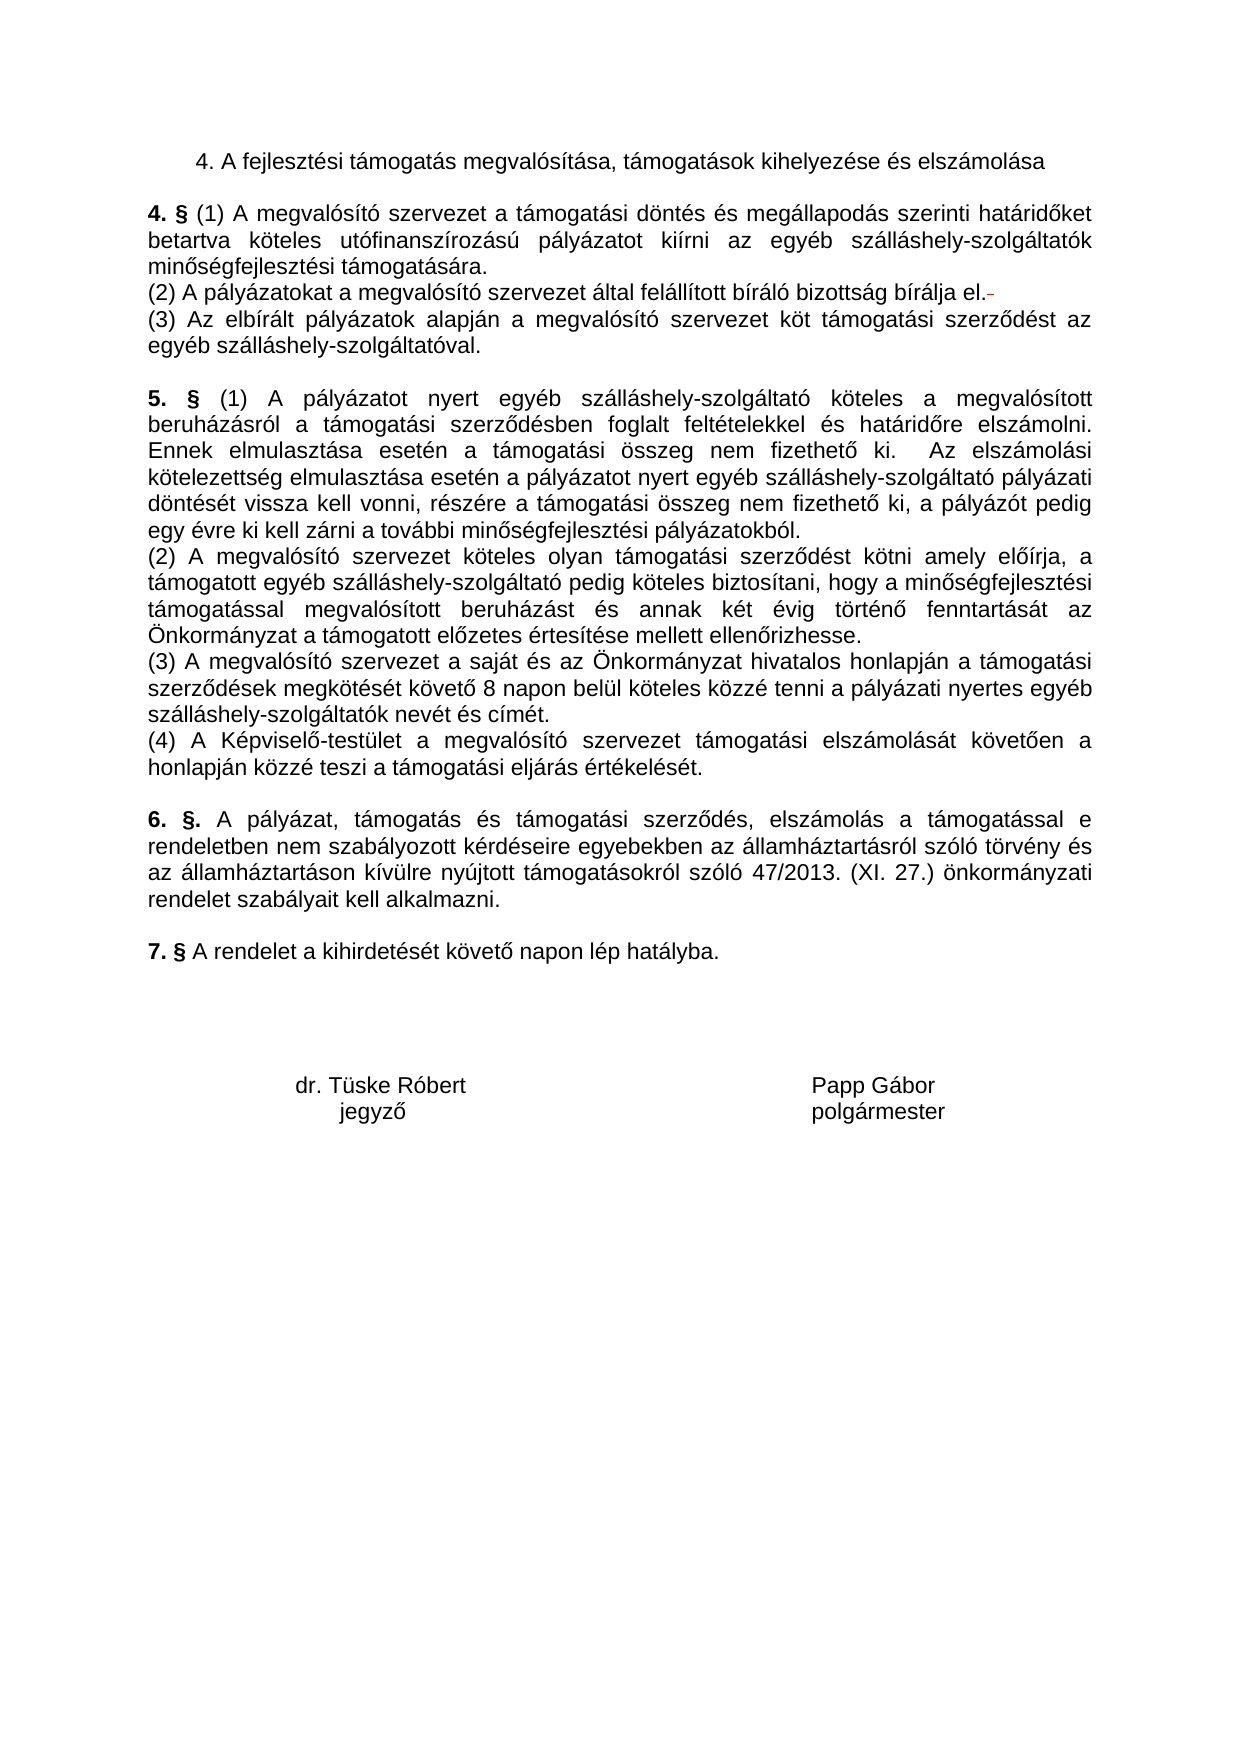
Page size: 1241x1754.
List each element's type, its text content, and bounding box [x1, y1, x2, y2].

text (2) A pályázatokat a megvalósító szervezet által felállított bíráló bizottság bírálja el. [148, 279, 1093, 306]
text 5. § (1) A pályázatot nyert egyéb szálláshely-szolgáltató köteles a megvalósított beruházásról a támogatási szerződésben foglalt feltételekkel és határidőre elszámolni. Ennek elmulasztása esetén a támogatási összeg nem fizethető ki. Az elszámolási kötelezettség elmulasztása esetén a pályázatot nyert egyéb szálláshely-szolgáltató pályázati döntését vissza kell vonni, részére a támogatási összeg nem fizethető ki, a pályázót pedig egy évre ki kell zárni a további minőségfejlesztési pályázatokból. [148, 385, 1093, 543]
text 7. § A rendelet a kihirdetését követő napon lép hatályba. [148, 938, 1093, 964]
text 4. § (1) A megvalósító szervezet a támogatási döntés és megállapodás szerinti határidőket betartva köteles utófinanszírozású pályázatot kiírni az egyéb szálláshely-szolgáltatók minőségfejlesztési támogatására. [148, 200, 1093, 279]
text (3) Az elbírált pályázatok alapján a megvalósító szervezet köt támogatási szerződést az egyéb szálláshely-szolgáltatóval. [148, 306, 1093, 358]
text (3) A megvalósító szervezet a saját és az Önkormányzat hivatalos honlapján a támogatási szerződések megkötését követő 8 napon belül köteles közzé tenni a pályázati nyertes egyéb szálláshely-szolgáltatók nevét és címét. [148, 648, 1093, 727]
text jegyző polgármester [148, 1098, 1093, 1124]
text 6. §. A pályázat, támogatás és támogatási szerződés, elszámolás a támogatással e rendeletben nem szabályozott kérdéseire egyebekben az államháztartásról szóló törvény és az államháztartáson kívülre nyújtott támogatásokról szóló 47/2013. (XI. 27.) önkormányzati rendelet szabályait kell alkalmazni. [148, 806, 1093, 912]
text (2) A megvalósító szervezet köteles olyan támogatási szerződést kötni amely előírja, a támogatott egyéb szálláshely-szolgáltató pedig köteles biztosítani, hogy a minőségfejlesztési támogatással megvalósított beruházást és annak két évig történő fenntartását az Önkormányzat a támogatott előzetes értesítése mellett ellenőrizhesse. [148, 543, 1093, 648]
text 4. A fejlesztési támogatás megvalósítása, támogatások kihelyezése és elszámolása [148, 148, 1093, 174]
text (4) A Képviselő-testület a megvalósító szervezet támogatási elszámolását követően a honlapján közzé teszi a támogatási eljárás értékelését. [148, 727, 1093, 780]
text dr. Tüske Róbert Papp Gábor [221, 1072, 1093, 1098]
